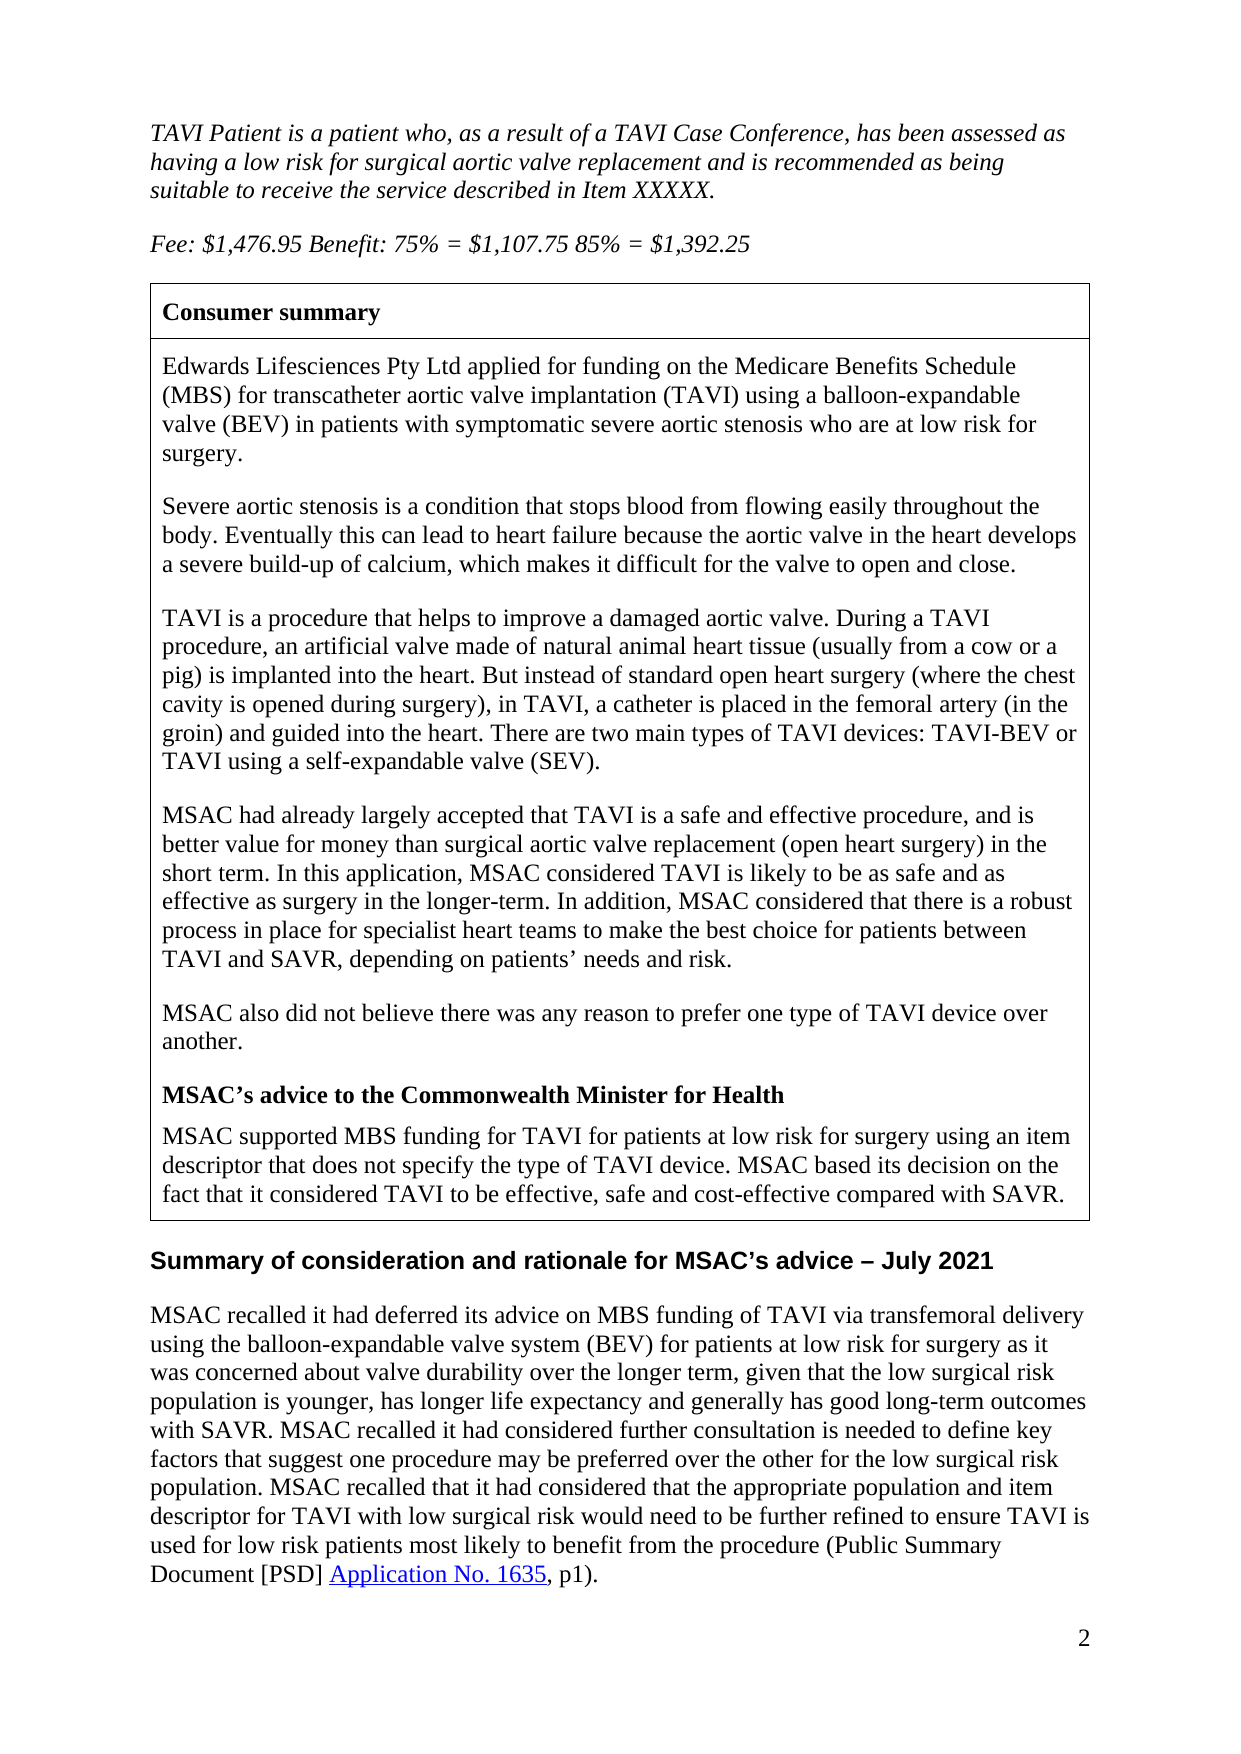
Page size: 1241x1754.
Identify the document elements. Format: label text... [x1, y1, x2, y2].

text MSAC recalled it had deferred its advice on MBS funding of TAVI via transfemoral delivery using the balloon-expandable valve system (BEV) for patients at low risk for surgery as it was concerned about valve durability over the longer term, given that the low surgical risk population is younger, has longer life expectancy and generally has good long-term outcomes with SAVR. MSAC recalled it had considered further consultation is needed to define key factors that suggest one procedure may be preferred over the other for the low surgical risk population. MSAC recalled that it had considered that the appropriate population and item descriptor for TAVI with low surgical risk would need to be further refined to ensure TAVI is used for low risk patients most likely to benefit from the procedure (Public Summary Document [PSD] Application No. 1635, p1). [150, 1300, 1090, 1587]
table_cell Edwards Lifesciences Pty Ltd applied for funding on the Medicare Benefits Schedule (MBS) for transcatheter aortic valve implantation (TAVI) using a balloon-expandable valve (BEV) in patients with symptomatic severe aortic stenosis who are at low risk for surgery. Severe aortic stenosis is a condition that stops blood from flowing easily throughout the body. Eventually this can lead to heart failure because the aortic valve in the heart develops a severe build-up of calcium, which makes it difficult for the valve to open and close. TAVI is a procedure that helps to improve a damaged aortic valve. During a TAVI procedure, an artificial valve made of natural animal heart tissue (usually from a cow or a pig) is implanted into the heart. But instead of standard open heart surgery (where the chest cavity is opened during surgery), in TAVI, a catheter is placed in the femoral artery (in the groin) and guided into the heart. There are two main types of TAVI devices: TAVI-BEV or TAVI using a self-expandable valve (SEV). MSAC had already largely accepted that TAVI is a safe and effective procedure, and is better value for money than surgical aortic valve replacement (open heart surgery) in the short term. In this application, MSAC considered TAVI is likely to be as safe and as effective as surgery in the longer-term. In addition, MSAC considered that there is a robust process in place for specialist heart teams to make the best choice for patients between TAVI and SAVR, depending on patients’ needs and risk. MSAC also did not believe there was any reason to prefer one type of TAVI device over another. MSAC’s advice to the Commonwealth Minister for Health MSAC supported MBS funding for TAVI for patients at low risk for surgery using an item descriptor that does not specify the type of TAVI device. MSAC based its decision on the fact that it considered TAVI to be effective, safe and cost-effective compared with SAVR. [151, 339, 1089, 1220]
text TAVI Patient is a patient who, as a result of a TAVI Case Conference, has been assessed as having a low risk for surgical aortic valve replacement and is recommended as being suitable to receive the service described in Item XXXXX. [150, 118, 1090, 204]
table_header Consumer summary [151, 284, 1089, 338]
text Fee: $1,476.95 Benefit: 75% = $1,107.75 85% = $1,392.25 [150, 229, 1090, 258]
subtitle Summary of consideration and rationale for MSAC’s advice – July 2021 [150, 1246, 1090, 1275]
